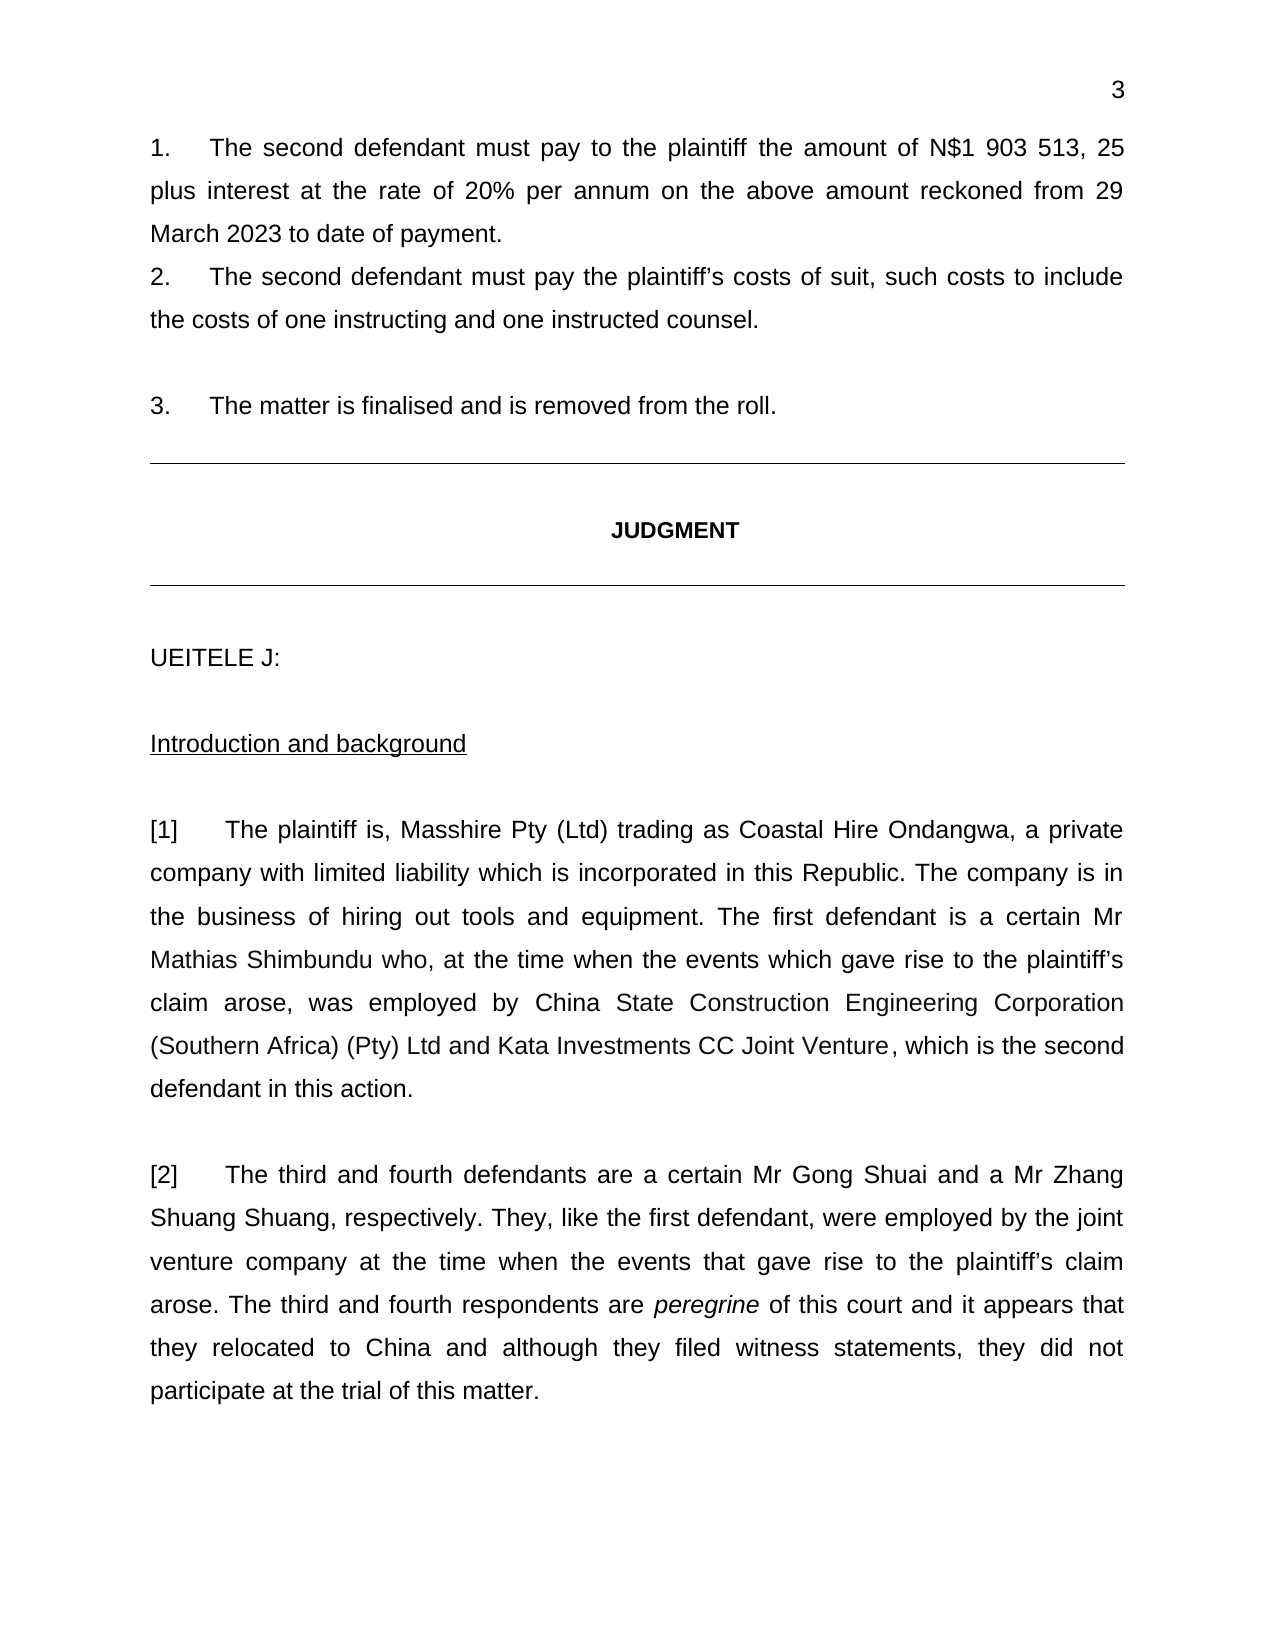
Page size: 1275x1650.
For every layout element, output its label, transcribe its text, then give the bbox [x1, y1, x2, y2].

list JUDGMENT [225, 517, 1125, 543]
text Introduction and background [150, 729, 1125, 758]
text [2] The third and fourth defendants are a certain Mr Gong Shuai and a Mr Zhang Shuang Shuang, respectively. They, like the first defendant, were employed by the joint venture company at the time when the events that gave rise to the plaintiff’s claim arose. The third and fourth respondents are peregrine of this court and it appears that they relocated to China and although they filed witness statements, they did not participate at the trial of this matter. [150, 1160, 1125, 1404]
list The second defendant must pay the plaintiff’s costs of suit, such costs to include the costs of one instructing and one instructed counsel. [150, 262, 1125, 334]
list The second defendant must pay to the plaintiff the amount of N$1 903 513, 25 plus interest at the rate of 20% per annum on the above amount reckoned from 29 March 2023 to date of payment. [150, 132, 1125, 247]
text UEITELE J: [150, 643, 1125, 671]
text [1] The plaintiff is, Masshire Pty (Ltd) trading as Coastal Hire Ondangwa, a private company with limited liability which is incorporated in this Republic. The company is in the business of hiring out tools and equipment. The first defendant is a certain Mr Mathias Shimbundu who, at the time when the events which gave rise to the plaintiff’s claim arose, was employed by China State Construction Engineering Corporation (Southern Africa) (Pty) Ltd and Kata Investments CC Joint Venture, which is the second defendant in this action. [150, 815, 1125, 1103]
list The matter is finalised and is removed from the roll. [150, 391, 1125, 420]
